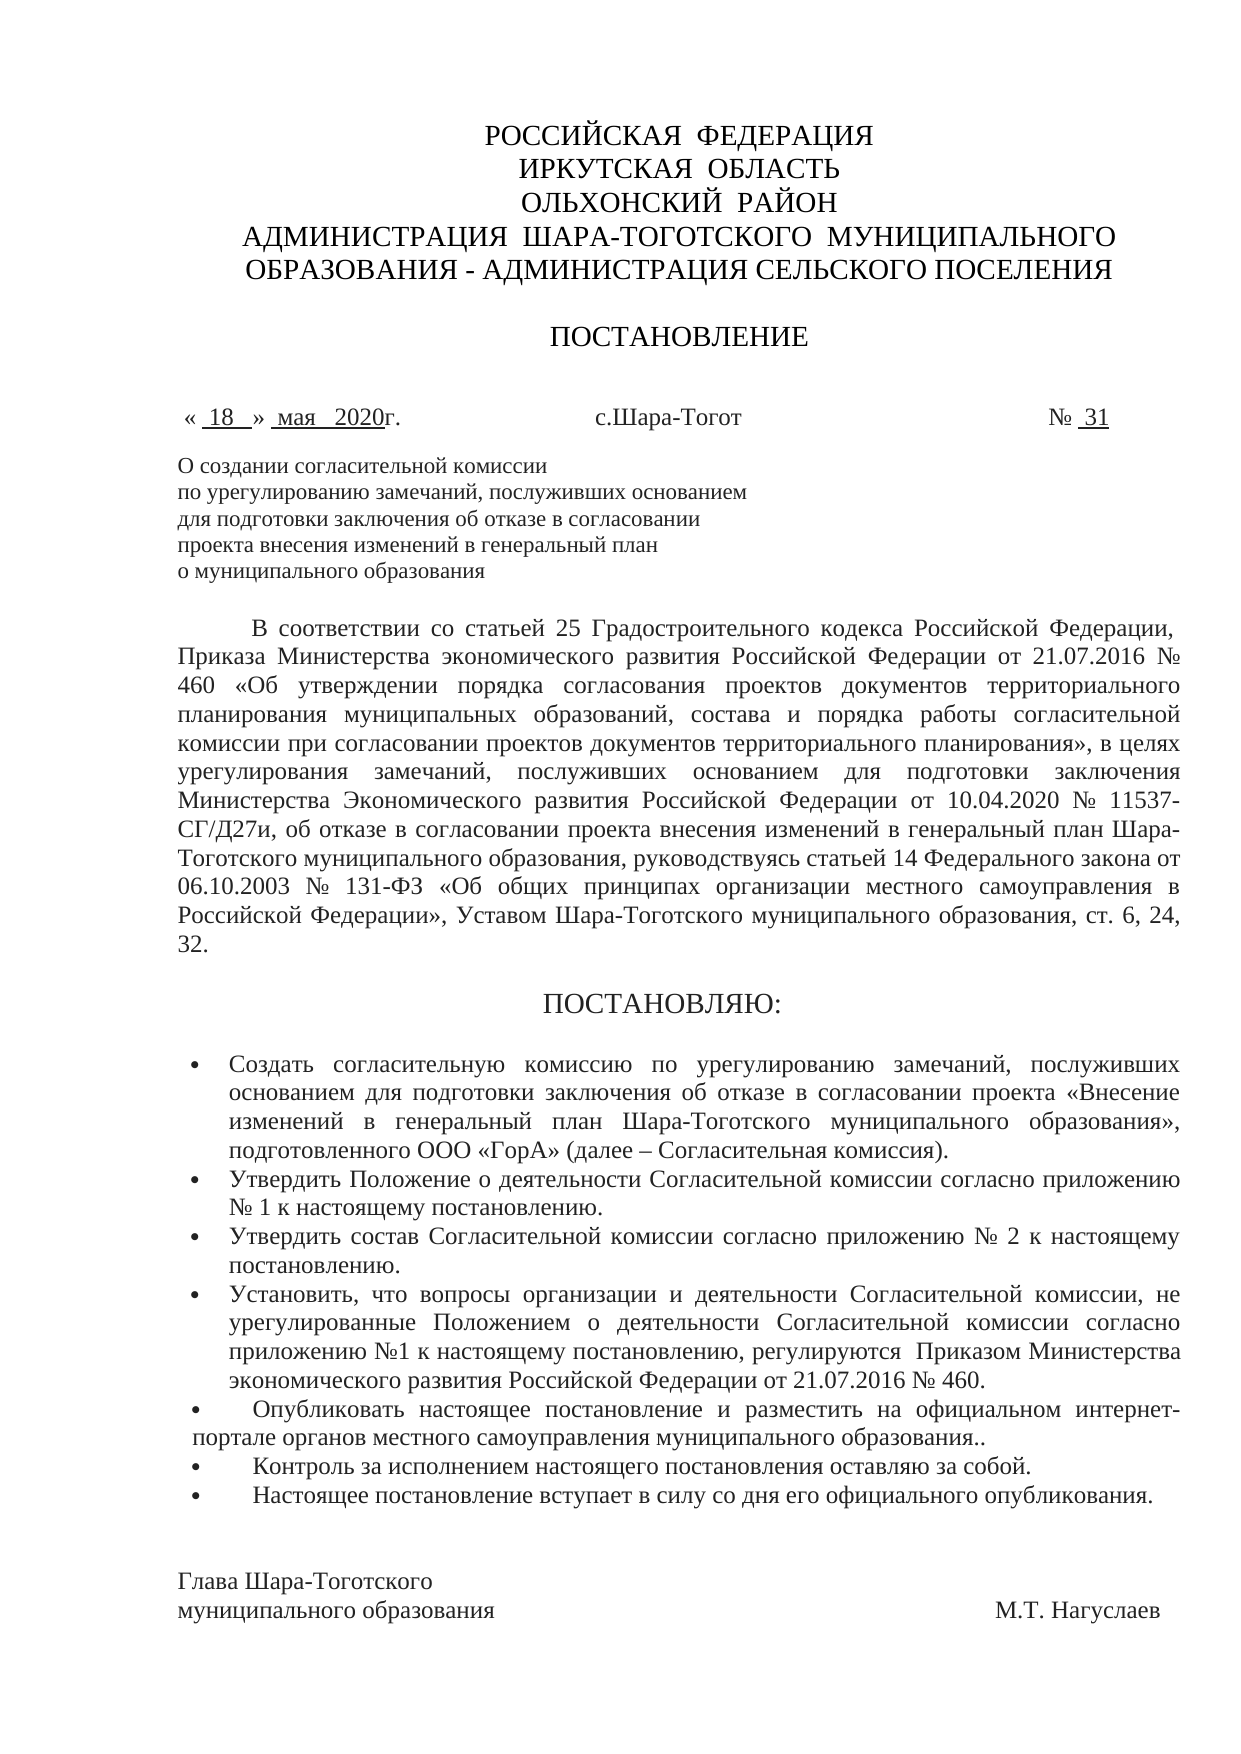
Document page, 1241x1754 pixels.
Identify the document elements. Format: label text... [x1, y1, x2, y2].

list Контроль за исполнением настоящего постановления оставляю за собой. [192, 1451, 1181, 1480]
text о муниципального образования [177, 557, 1181, 584]
text В соответствии со статьей 25 Градостроительного кодекса Российской Федерации, Приказа Министерства экономического развития Российской Федерации от 21.07.2016 № 460 «Об утверждении порядка согласования проектов документов территориального планирования муниципальных образований, состава и порядка работы согласительной комиссии при согласовании проектов документов территориального планирования», в целях урегулирования замечаний, послуживших основанием для подготовки заключения Министерства Экономического развития Российской Федерации от 10.04.2020 № 11537-СГ/Д27и, об отказе в согласовании проекта внесения изменений в генеральный план Шара-Тоготского муниципального образования, руководствуясь статьей 14 Федерального закона от 06.10.2003 № 131-ФЗ «Об общих принципах организации местного самоуправления в Российской Федерации», Уставом Шара-Тоготского муниципального образования, ст. 6, 24, 32. [177, 613, 1181, 958]
list Утвердить состав Согласительной комиссии согласно приложению № 2 к настоящему постановлению. [191, 1221, 1181, 1279]
text Глава Шара-Тоготского [177, 1566, 1181, 1595]
text ПОСТАНОВЛЕНИЕ [177, 319, 1181, 353]
text для подготовки заключения об отказе в согласовании [177, 505, 1181, 531]
list Настоящее постановление вступает в силу со дня его официального опубликования. [192, 1480, 1181, 1509]
list Создать согласительную комиссию по урегулированию замечаний, послуживших основанием для подготовки заключения об отказе в согласовании проекта «Внесение изменений в генеральный план Шара-Тоготского муниципального образования», подготовленного ООО «ГорА» (далее – Согласительная комиссия). [191, 1049, 1181, 1164]
text по урегулированию замечаний, послуживших основанием [177, 478, 1181, 505]
text муниципального образования М.Т. Нагуслаев [177, 1595, 1181, 1624]
text проекта внесения изменений в генеральный план [177, 531, 1181, 557]
list Опубликовать настоящее постановление и разместить на официальном интернет-портале органов местного самоуправления муниципального образования.. [192, 1394, 1181, 1451]
list Установить, что вопросы организации и деятельности Согласительной комиссии, не урегулированные Положением о деятельности Согласительной комиссии согласно приложению №1 к настоящему постановлению, регулируются Приказом Министерства экономического развития Российской Федерации от 21.07.2016 № 460. [191, 1279, 1181, 1394]
text О создании согласительной комиссии [177, 452, 1181, 478]
text ПОСТАНОВЛЯЮ: [177, 986, 1181, 1020]
text ИРКУТСКАЯ ОБЛАСТЬ [177, 152, 1181, 185]
text ​​ « 18​​​​ ​​ » мая 2020г. ​​ ​​ ​​ ​​ ​​ ​​​ ​​ ​​ ​​с.Шара-Тогот ​​ ​​ ​​ ​​ ​​ ​​ ​​ ​​ ​​ ​​ ​​ ​​ ​​ ​​ ​​ ​​ ​​ ​​ ​​ ​​ ​​ ​​ ​​ ​​ ​​ № ​31 [177, 402, 1181, 431]
text РОССИЙСКАЯ ФЕДЕРАЦИЯ [177, 118, 1181, 152]
text АДМИНИСТРАЦИЯ ШАРА-ТОГОТСКОГО МУНИЦИПАЛЬНОГО ОБРАЗОВАНИЯ - АДМИНИСТРАЦИЯ СЕЛЬСКОГО ПОСЕЛЕНИЯ [177, 219, 1181, 286]
list Утвердить Положение о деятельности Согласительной комиссии согласно приложению № 1 к настоящему постановлению. [191, 1164, 1181, 1221]
text ОЛЬХОНСКИЙ РАЙОН [177, 185, 1181, 219]
